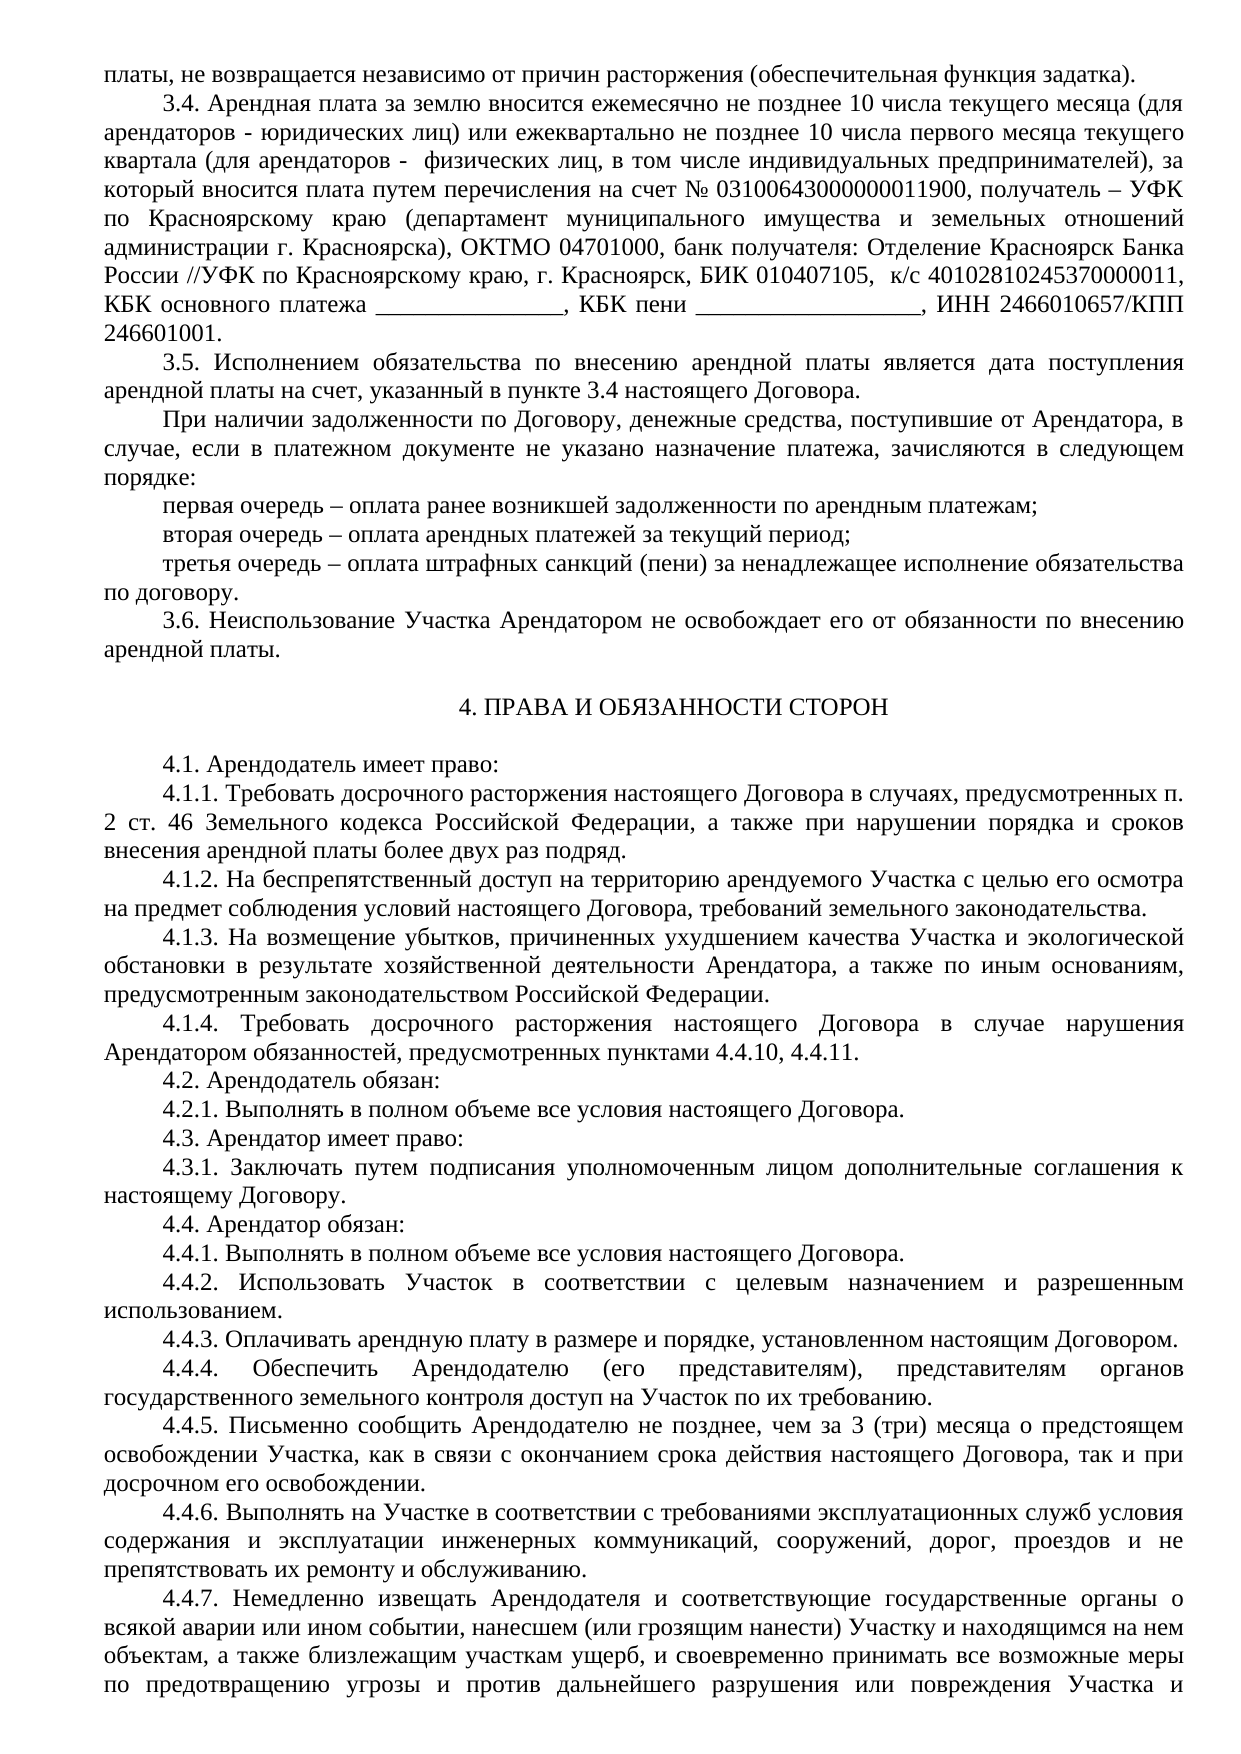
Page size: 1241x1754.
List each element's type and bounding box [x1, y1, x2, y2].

table_header [92, 59, 1196, 1698]
